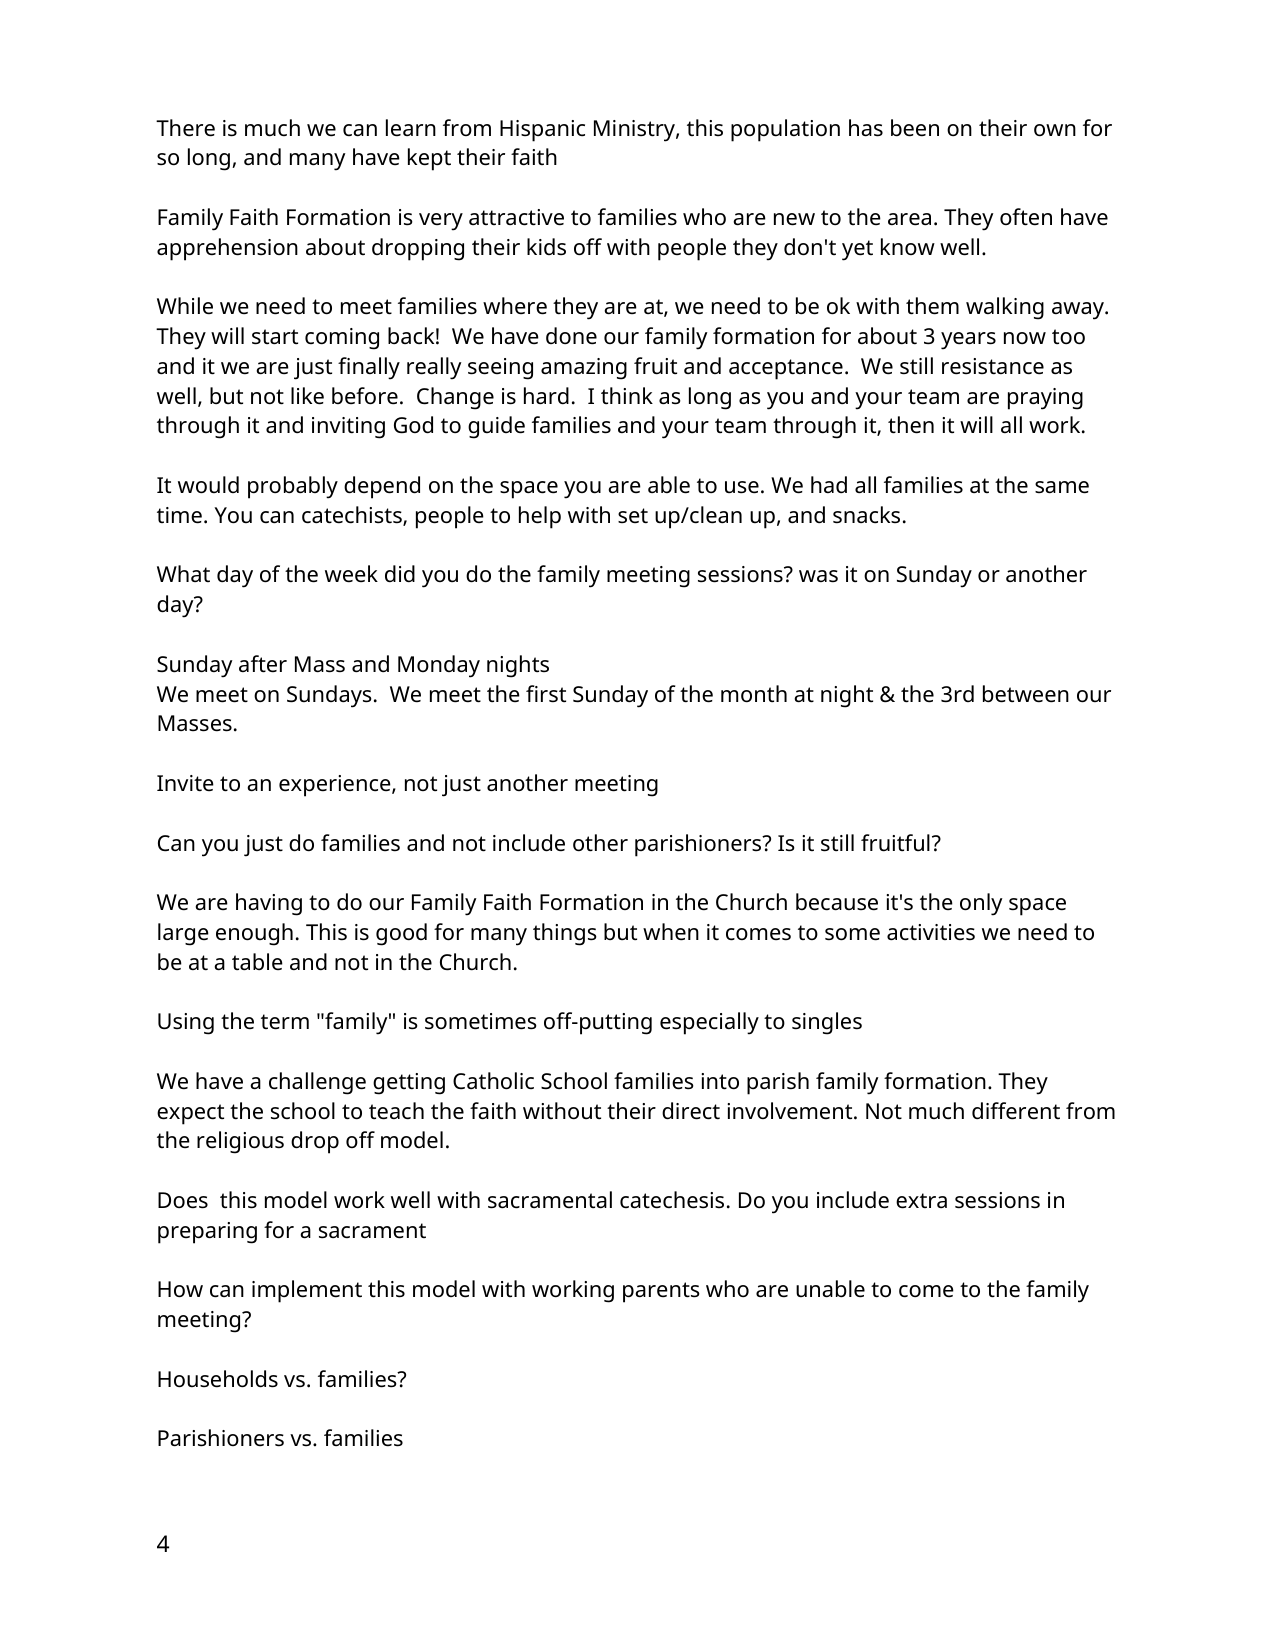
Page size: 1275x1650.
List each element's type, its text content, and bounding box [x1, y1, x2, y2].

text Parishioners vs. families [156, 1423, 1118, 1453]
text Sunday after Mass and Monday nights [156, 649, 1118, 678]
text Family Faith Formation is very attractive to families who are new to the area. They often have apprehension about dropping their kids off with people they don't yet know well. [156, 202, 1118, 261]
text We have a challenge getting Catholic School families into parish family formation. They expect the school to teach the faith without their direct involvement. Not much different from the religious drop off model. [156, 1066, 1118, 1155]
text It would probably depend on the space you are able to use. We had all families at the same time. You can catechists, people to help with set up/clean up, and snacks. [156, 470, 1118, 529]
text Invite to an experience, not just another meeting [156, 768, 1118, 798]
text Can you just do families and not include other parishioners? Is it still fruitful? [156, 827, 1118, 857]
text We meet on Sundays. We meet the first Sunday of the month at night & the 3rd between our Masses. [156, 678, 1118, 738]
text While we need to meet families where they are at, we need to be ok with them walking away. They will start coming back! We have done our family formation for about 3 years now too and it we are just finally really seeing amazing fruit and acceptance. We still resistance as well, but not like before. Change is hard. I think as long as you and your team are praying through it and inviting God to guide families and your team through it, then it will all work. [156, 291, 1118, 440]
text We are having to do our Family Faith Formation in the Church because it's the only space large enough. This is good for many things but when it comes to some activities we need to be at a table and not in the Church. [156, 887, 1118, 976]
text There is much we can learn from Hispanic Ministry, this population has been on their own for so long, and many have kept their faith [156, 112, 1118, 172]
text Using the term "family" is sometimes off-putting especially to singles [156, 1006, 1118, 1036]
text How can implement this model with working parents who are unable to come to the family meeting? [156, 1274, 1118, 1334]
text Does this model work well with sacramental catechesis. Do you include extra sessions in preparing for a sacrament [156, 1185, 1118, 1244]
text Households vs. families? [156, 1364, 1118, 1393]
text What day of the week did you do the family meeting sessions? was it on Sunday or another day? [156, 559, 1118, 619]
